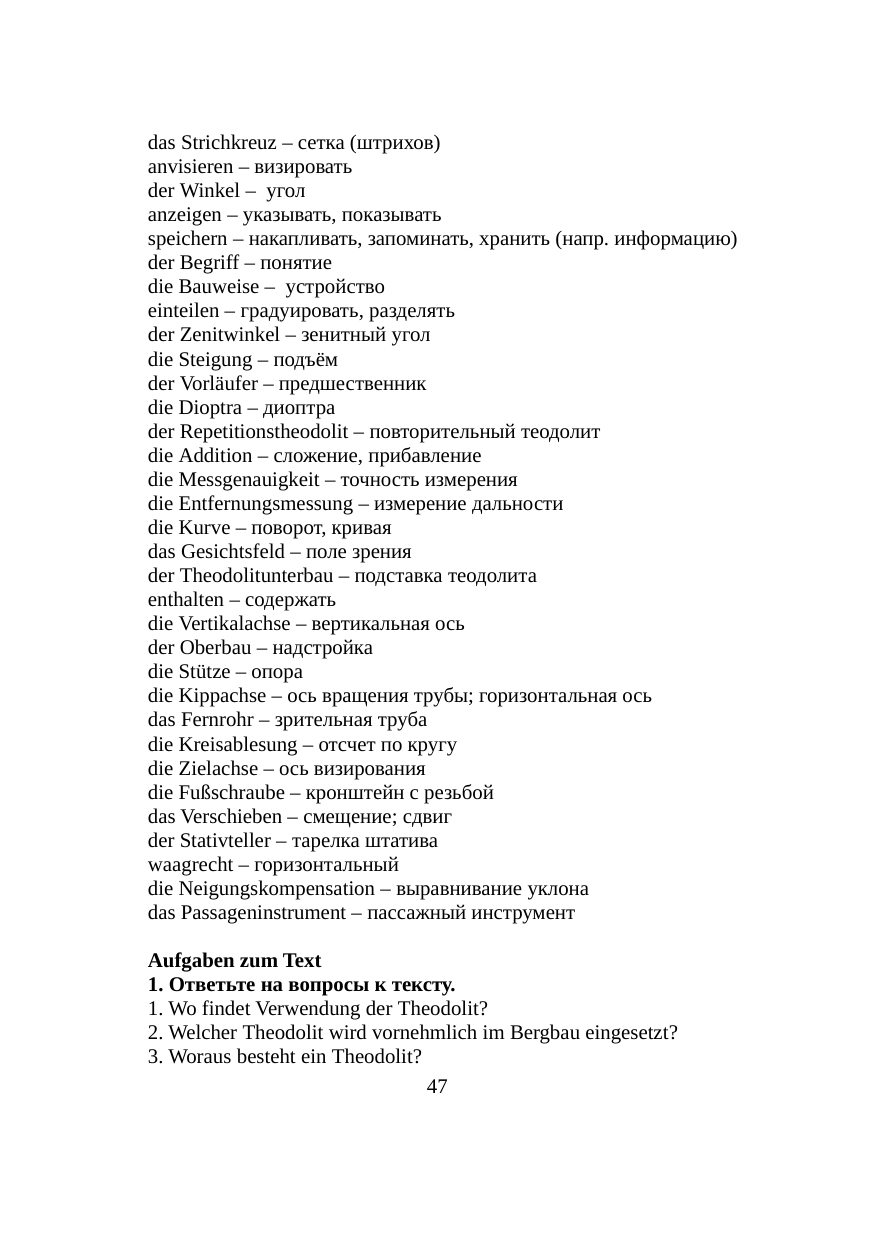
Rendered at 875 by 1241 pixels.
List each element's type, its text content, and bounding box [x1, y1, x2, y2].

text die Neigungskompensation – выравнивание уклона [118, 876, 756, 900]
text waagrecht – горизонтальный [118, 852, 756, 876]
text der Stativteller – тарелка штатива [118, 828, 756, 852]
text das Gesichtsfeld – поле зрения [118, 539, 756, 563]
text die Bauweise – устройство [118, 274, 756, 298]
text einteilen – градуировать, разделять [118, 298, 756, 322]
text 1. Ответьте на вопросы к тексту. [118, 972, 756, 996]
text der Winkel – угол [118, 178, 756, 202]
text der Vorläufer – предшественник [118, 371, 756, 394]
text anzeigen – указывать, показывать [118, 202, 756, 226]
text der Theodolitunterbau – подставка теодолита [118, 563, 756, 587]
text die Kippachse – ось вращения трубы; горизонтальная ось [118, 683, 756, 707]
text 2. Welcher Theodolit wird vornehmlich im Bergbau eingesetzt? [118, 1020, 756, 1044]
text die Stütze – опора [118, 659, 756, 683]
text die Zielachse – ось визирования [118, 756, 756, 779]
text der Zenitwinkel – зенитный угол [118, 322, 756, 346]
text der Oberbau – надстройка [118, 635, 756, 659]
text die Entfernungsmessung – измерение дальности [118, 491, 756, 515]
text die Dioptra – диоптра [118, 394, 756, 419]
text die Vertikalachse – вертикальная ось [118, 611, 756, 635]
text der Repetitionstheodolit – повторительный теодолит [118, 419, 756, 443]
text der Begriff – понятие [118, 250, 756, 274]
text die Kurve – поворот, кривая [118, 515, 756, 539]
text Aufgaben zum Text [118, 948, 756, 972]
text die Fußschraube – кронштейн с резьбой [118, 779, 756, 804]
text 3. Woraus besteht ein Theodolit? [118, 1044, 756, 1068]
text anvisieren – визировать [118, 154, 756, 178]
text die Messgenauigkeit – точность измерения [118, 467, 756, 491]
text enthalten – содержать [118, 587, 756, 611]
text das Strichkreuz – сетка (штрихов) [118, 130, 756, 154]
text das Passageninstrument – пассажный инструмент [118, 900, 756, 924]
text das Verschieben – смещение; сдвиг [118, 804, 756, 828]
text die Kreisablesung – отсчет по кругу [118, 731, 756, 756]
text das Fernrohr – зрительная труба [118, 707, 756, 731]
text die Addition – сложение, прибавление [118, 443, 756, 467]
text 1. Wo findet Verwendung der Theodolit? [118, 996, 756, 1020]
text speichern – накапливать, запоминать, хранить (напр. информацию) [118, 226, 756, 250]
text die Steigung – подъём [118, 346, 756, 371]
